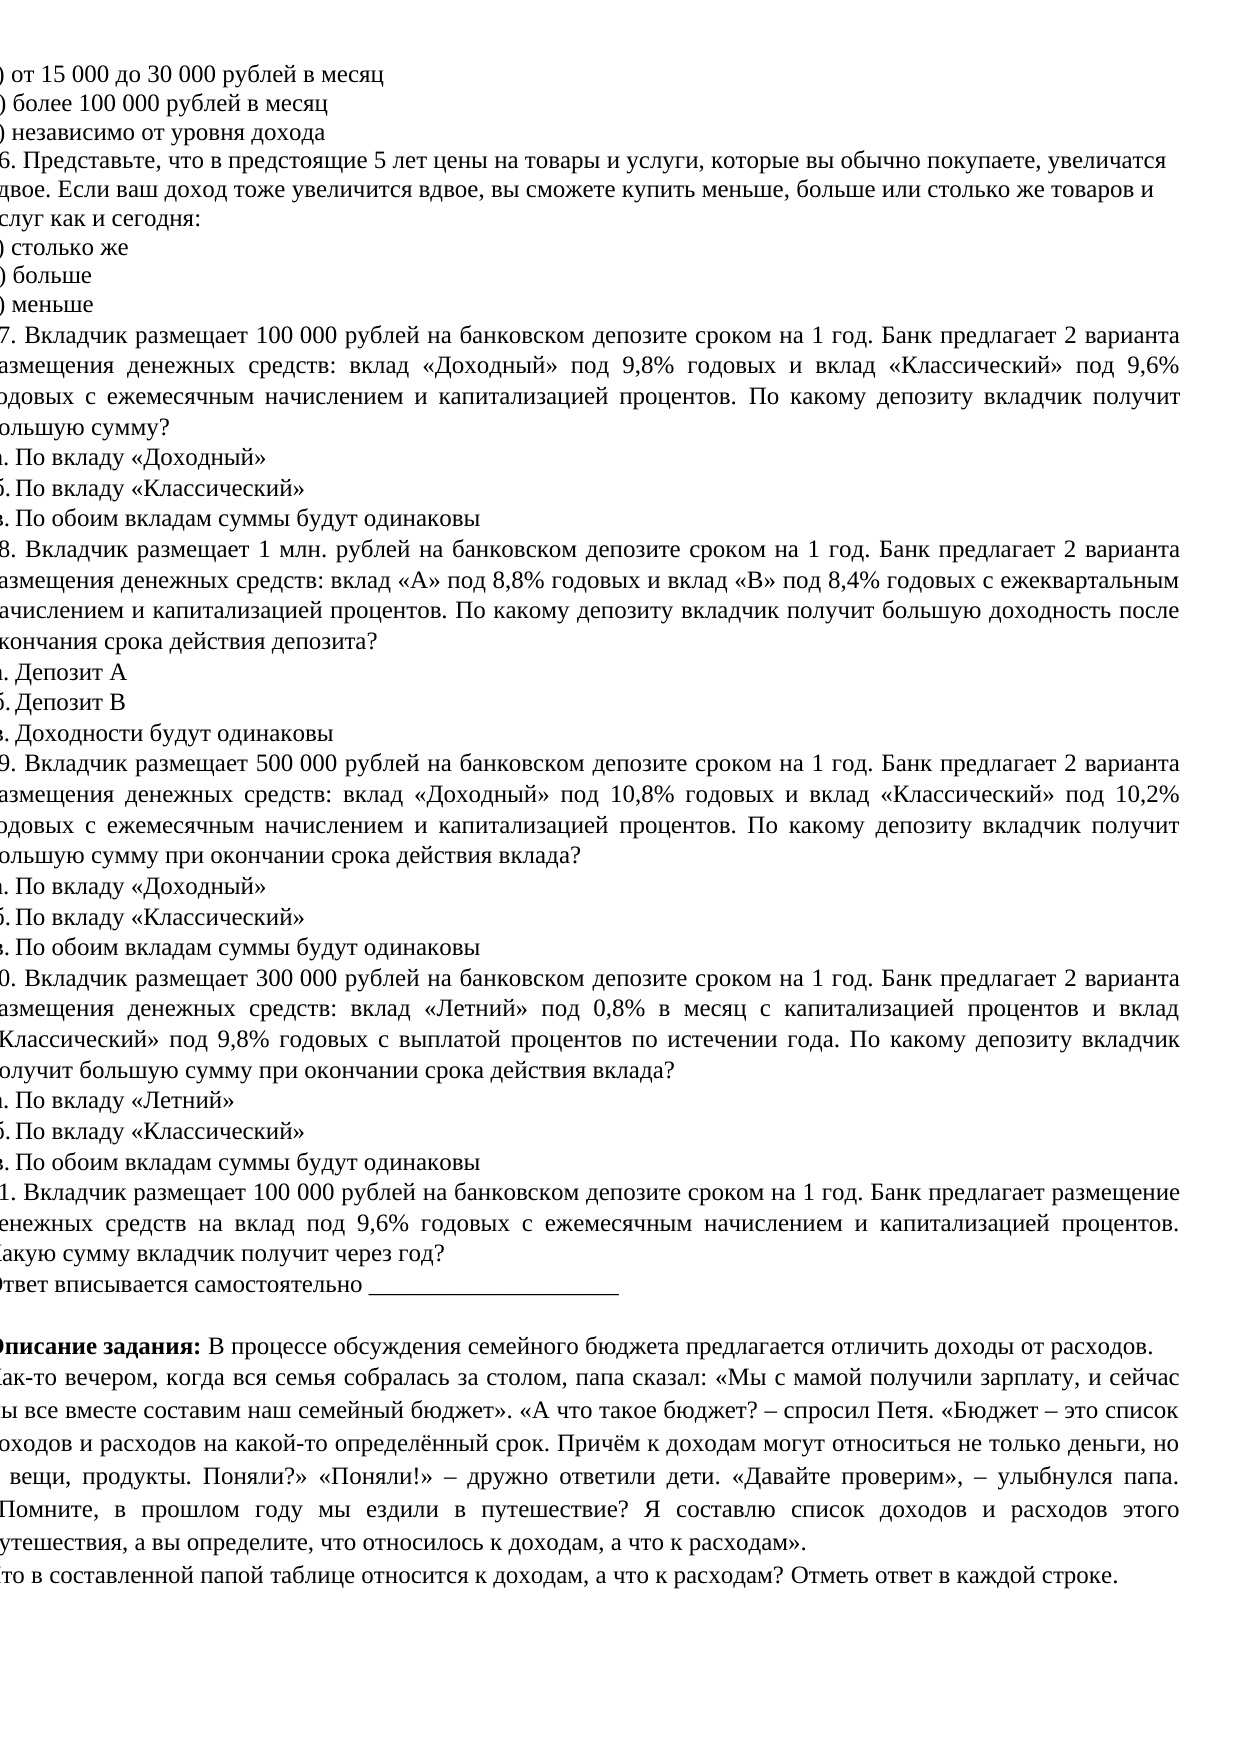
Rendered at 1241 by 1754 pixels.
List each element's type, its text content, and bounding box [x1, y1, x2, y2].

text 18. Вкладчик размещает 1 млн. рублей на банковском депозите сроком на 1 год. Банк предлагает 2 варианта размещения денежных средств: вклад «А» под 8,8% годовых и вклад «В» под 8,4% годовых с ежеквартальным начислением и капитализацией процентов. По какому депозиту вкладчик получит большую доходность после окончания срока действия депозита? [0, 532, 1181, 655]
list Доходности будут одинаковы [0, 716, 1181, 747]
list По вкладу «Классический» [0, 1114, 1181, 1145]
list Депозит А [0, 655, 1181, 685]
text Что в составленной папой таблице относится к доходам, а что к расходам? Отметь ответ в каждой строке. [0, 1560, 1181, 1589]
text Ответ вписывается самостоятельно ____________________ [0, 1267, 1181, 1298]
list По вкладу «Классический» [0, 471, 1181, 502]
list По вкладу «Доходный» [0, 869, 1181, 900]
list По вкладу «Классический» [0, 900, 1181, 930]
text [0, 59, 1181, 145]
list По вкладу «Доходный» [0, 440, 1181, 471]
list По обоим вкладам суммы будут одинаковы [0, 502, 1181, 532]
text 19. Вкладчик размещает 500 000 рублей на банковском депозите сроком на 1 год. Банк предлагает 2 варианта размещения денежных средств: вклад «Доходный» под 10,8% годовых и вклад «Классический» под 10,2% годовых с ежемесячным начислением и капитализацией процентов. По какому депозиту вкладчик получит большую сумму при окончании срока действия вклада? [0, 747, 1181, 869]
text 17. Вкладчик размещает 100 000 рублей на банковском депозите сроком на 1 год. Банк предлагает 2 варианта размещения денежных средств: вклад «Доходный» под 9,8% годовых и вклад «Классический» под 9,6% годовых с ежемесячным начислением и капитализацией процентов. По какому депозиту вкладчик получит большую сумму? [0, 318, 1181, 440]
list Описание задания: В процессе обсуждения семейного бюджета предлагается отличить доходы от расходов. [0, 1331, 1181, 1359]
list По вкладу «Летний» [0, 1083, 1181, 1114]
list Депозит В [0, 685, 1181, 716]
text 20. Вкладчик размещает 300 000 рублей на банковском депозите сроком на 1 год. Банк предлагает 2 варианта размещения денежных средств: вклад «Летний» под 0,8% в месяц с капитализацией процентов и вклад «Классический» под 9,8% годовых с выплатой процентов по истечении года. По какому депозиту вкладчик получит большую сумму при окончании срока действия вклада? [0, 961, 1181, 1083]
text 16. Представьте, что в предстоящие 5 лет цены на товары и услуги, которые вы обычно покупаете, увеличатся вдвое. Если ваш доход тоже увеличится вдвое, вы сможете купить меньше, больше или столько же товаров и услуг как и сегодня: а) столько же б) больше в) меньше [0, 145, 1181, 318]
text Как-то вечером, когда вся семья собралась за столом, папа сказал: «Мы с мамой получили зарплату, и сейчас мы все вместе составим наш семейный бюджет». «А что такое бюджет? – спросил Петя. «Бюджет – это список доходов и расходов на какой-то определённый срок. Причём к доходам могут относиться не только деньги, но и вещи, продукты. Поняли?» «Поняли!» – дружно ответили дети. «Давайте проверим», – улыбнулся папа. «Помните, в прошлом году мы ездили в путешествие? Я составлю список доходов и расходов этого путешествия, а вы определите, что относилось к доходам, а что к расходам». [0, 1362, 1181, 1556]
list По обоим вкладам суммы будут одинаковы [0, 930, 1181, 961]
list По обоим вкладам суммы будут одинаковы [0, 1145, 1181, 1175]
text 21. Вкладчик размещает 100 000 рублей на банковском депозите сроком на 1 год. Банк предлагает размещение денежных средств на вклад под 9,6% годовых с ежемесячным начислением и капитализацией процентов. Какую сумму вкладчик получит через год? [0, 1175, 1181, 1267]
